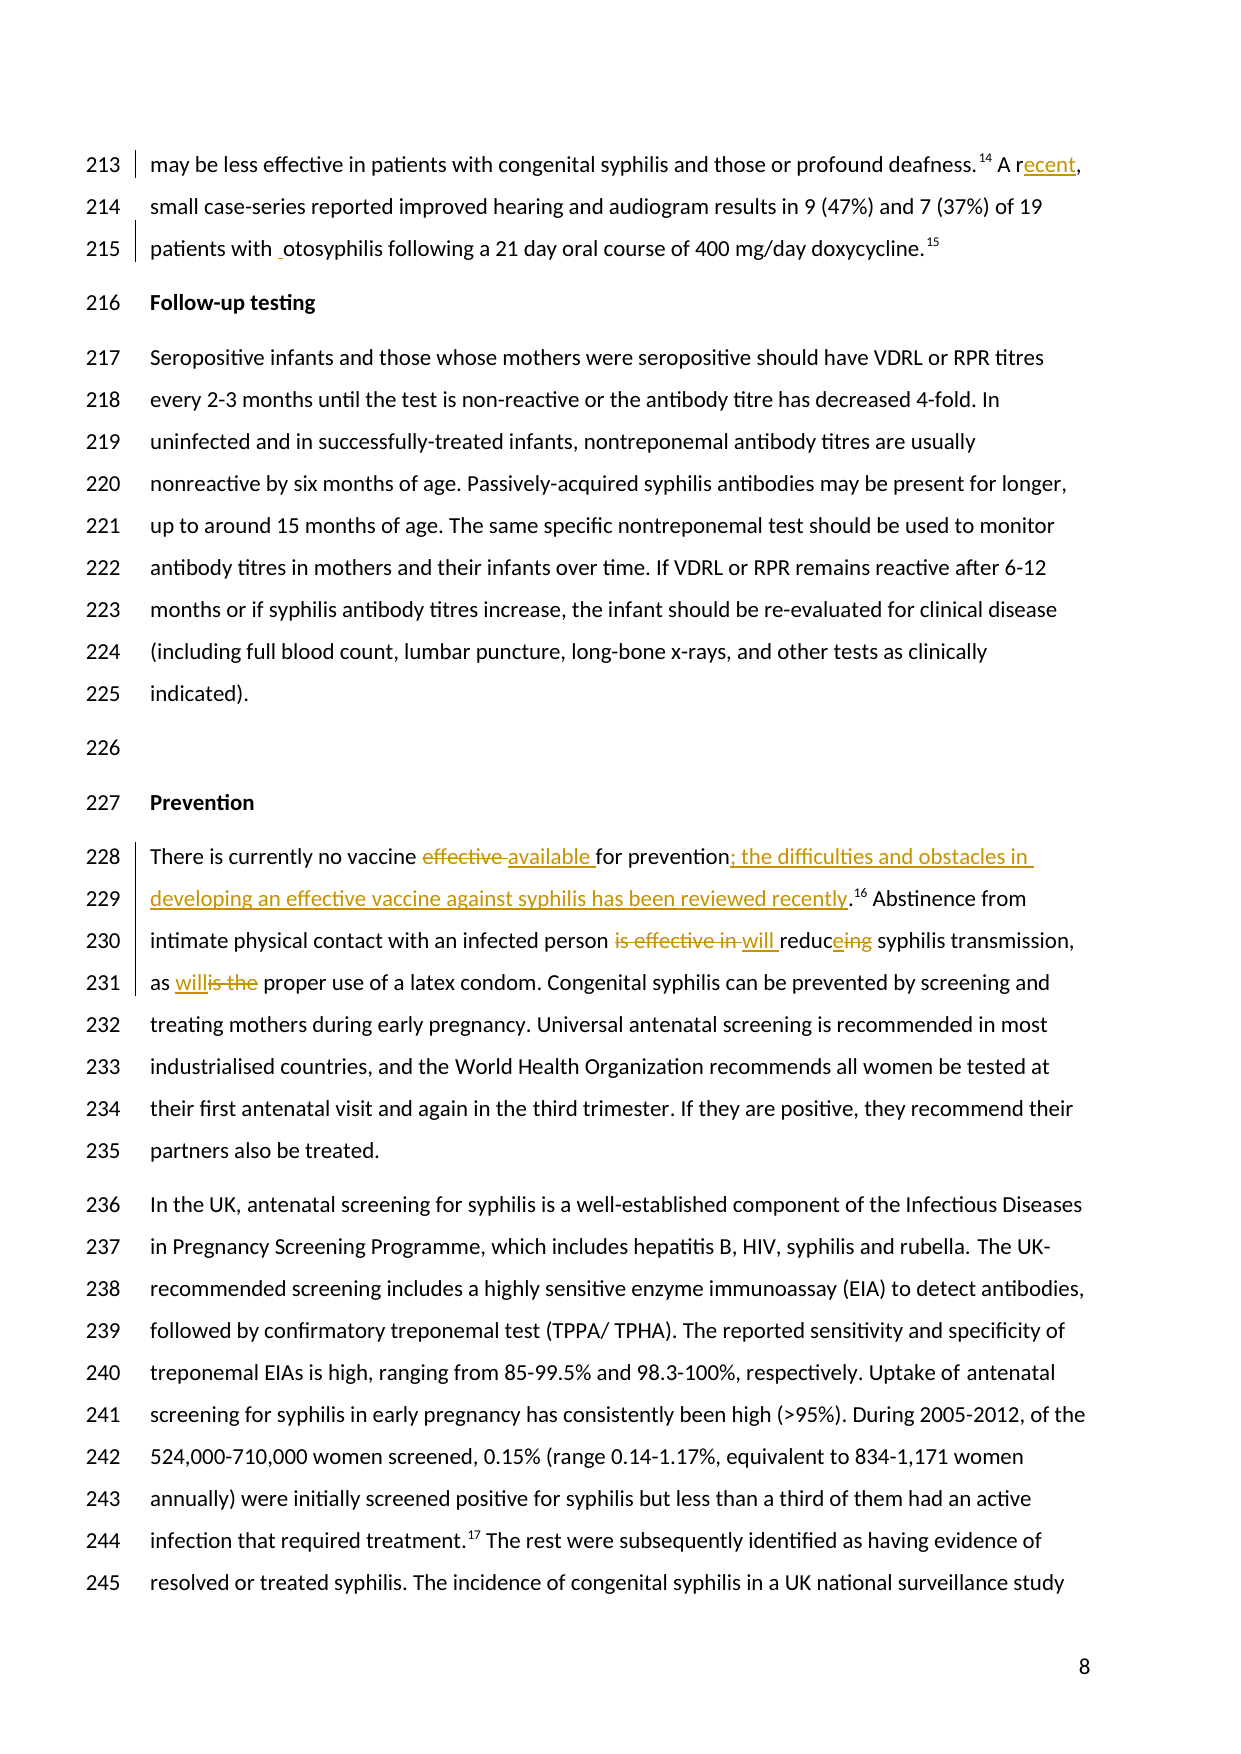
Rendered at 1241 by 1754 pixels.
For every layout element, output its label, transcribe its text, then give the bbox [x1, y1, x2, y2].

text Seropositive infants and those whose mothers were seropositive should have VDRL or RPR titres every 2-3 months until the test is non-reactive or the antibody titre has decreased 4-fold. In uninfected and in successfully-treated infants, nontreponemal antibody titres are usually nonreactive by six months of age. Passively-acquired syphilis antibodies may be present for longer, up to around 15 months of age. The same specific nontreponemal test should be used to monitor antibody titres in mothers and their infants over time. If VDRL or RPR remains reactive after 6-12 months or if syphilis antibody titres increase, the infant should be re-evaluated for clinical disease (including full blood count, lumbar puncture, long-bone x-rays, and other tests as clinically indicated). [150, 343, 1090, 707]
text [150, 1191, 1090, 1596]
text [150, 150, 1090, 262]
text Follow-up testing [150, 288, 1090, 316]
text There is currently no vaccine for prevention.16 Abstinence from intimate physical contact with an infected person reduc syphilis transmission, as proper use of a latex condom. Congenital syphilis can be prevented by screening and treating mothers during early pregnancy. Universal antenatal screening is recommended in most industrialised countries, and the World Health Organization recommends all women be tested at their first antenatal visit and again in the third trimester. If they are positive, they recommend their partners also be treated. [150, 842, 1090, 1164]
text Prevention [150, 788, 1090, 816]
